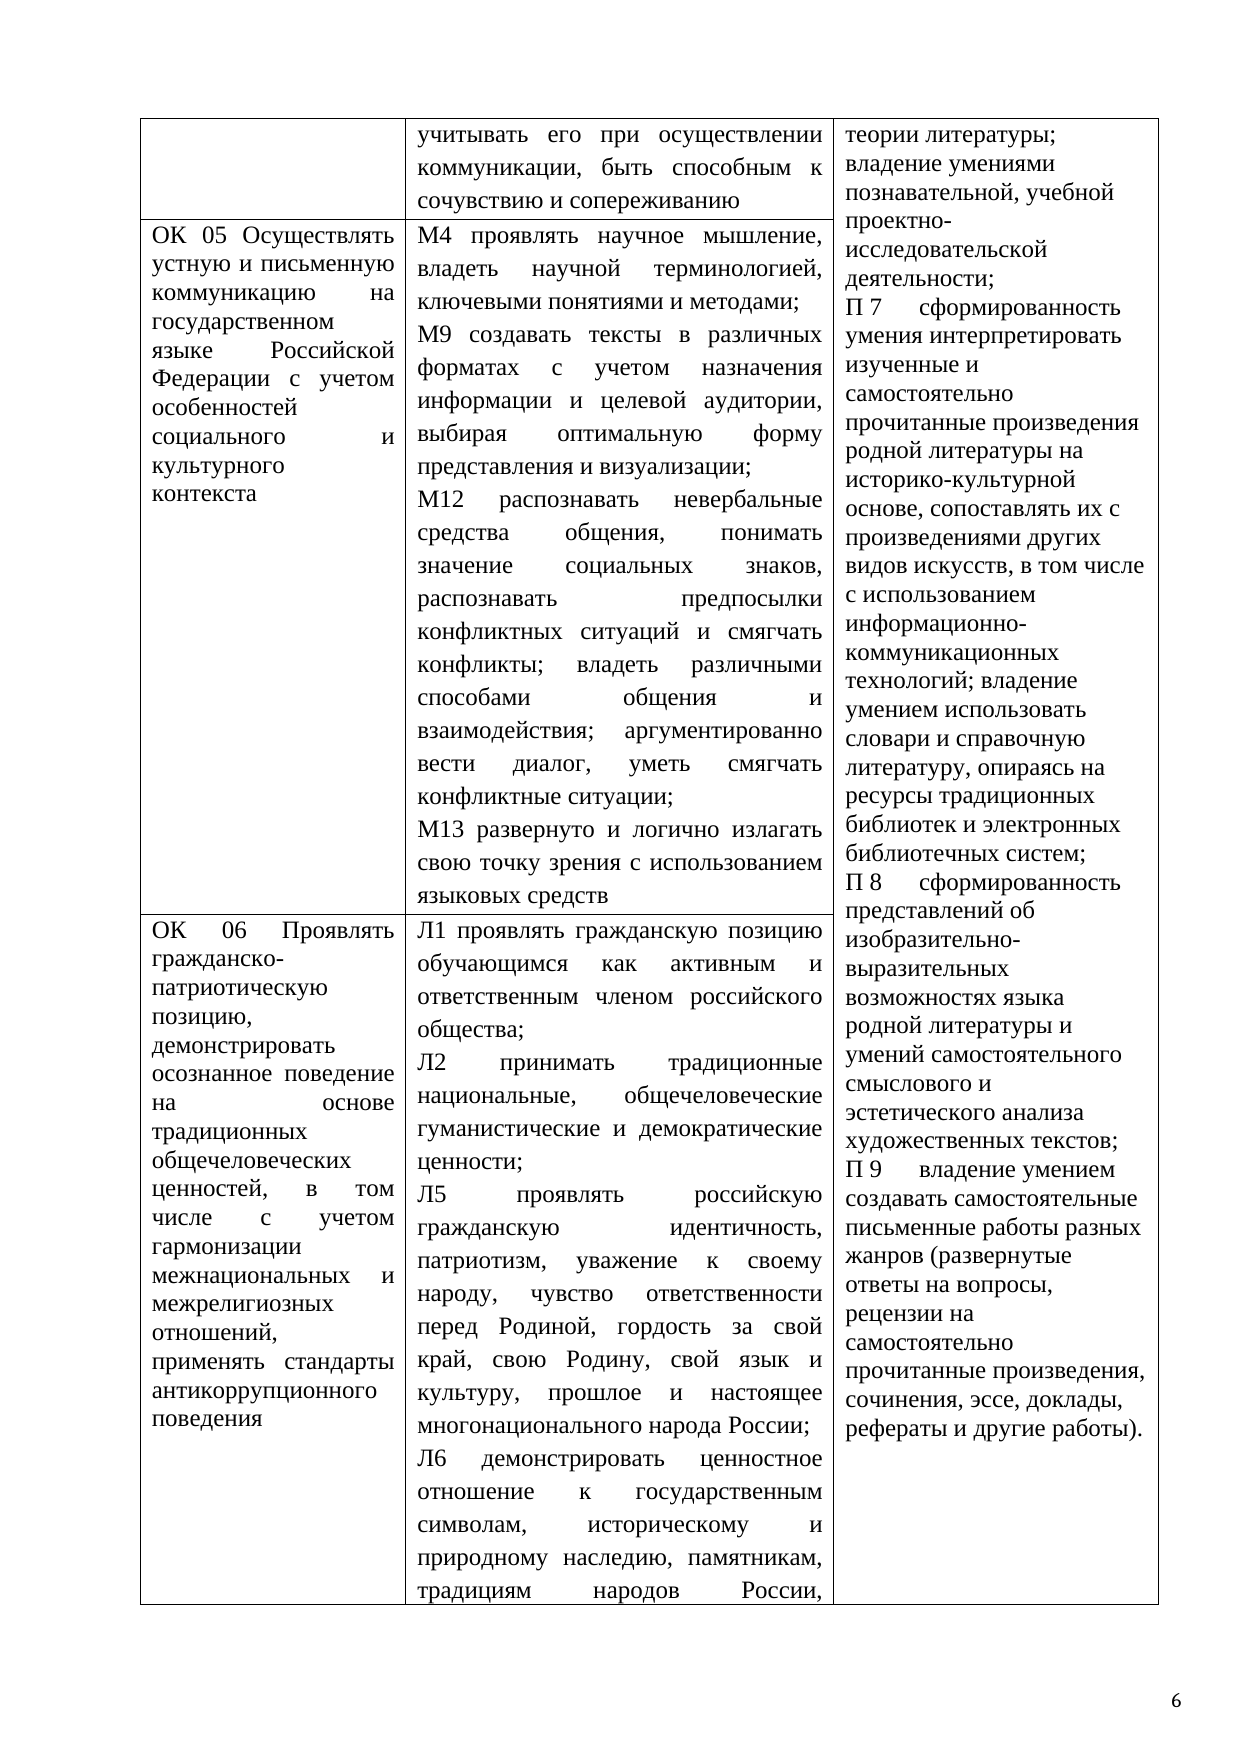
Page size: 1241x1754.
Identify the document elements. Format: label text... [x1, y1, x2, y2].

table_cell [406, 119, 833, 219]
table_cell ОК 05 Осуществлять устную и письменную коммуникацию на государственном языке Российской Федерации с учетом особенностей социального и культурного контекста [141, 220, 405, 914]
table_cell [141, 915, 405, 1604]
table_cell М4 проявлять научное мышление, владеть научной терминологией, ключевыми понятиями и методами; М9 создавать тексты в различных форматах с учетом назначения информации и целевой аудитории, выбирая оптимальную форму представления и визуализации; М12 распознавать невербальные средства общения, понимать значение социальных знаков, распознавать предпосылки конфликтных ситуаций и смягчать конфликты; владеть различными способами общения и взаимодействия; аргументированно вести диалог, уметь смягчать конфликтные ситуации; М13 развернуто и логично излагать свою точку зрения с использованием языковых средств [406, 220, 833, 914]
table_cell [406, 915, 833, 1604]
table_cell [141, 119, 405, 219]
